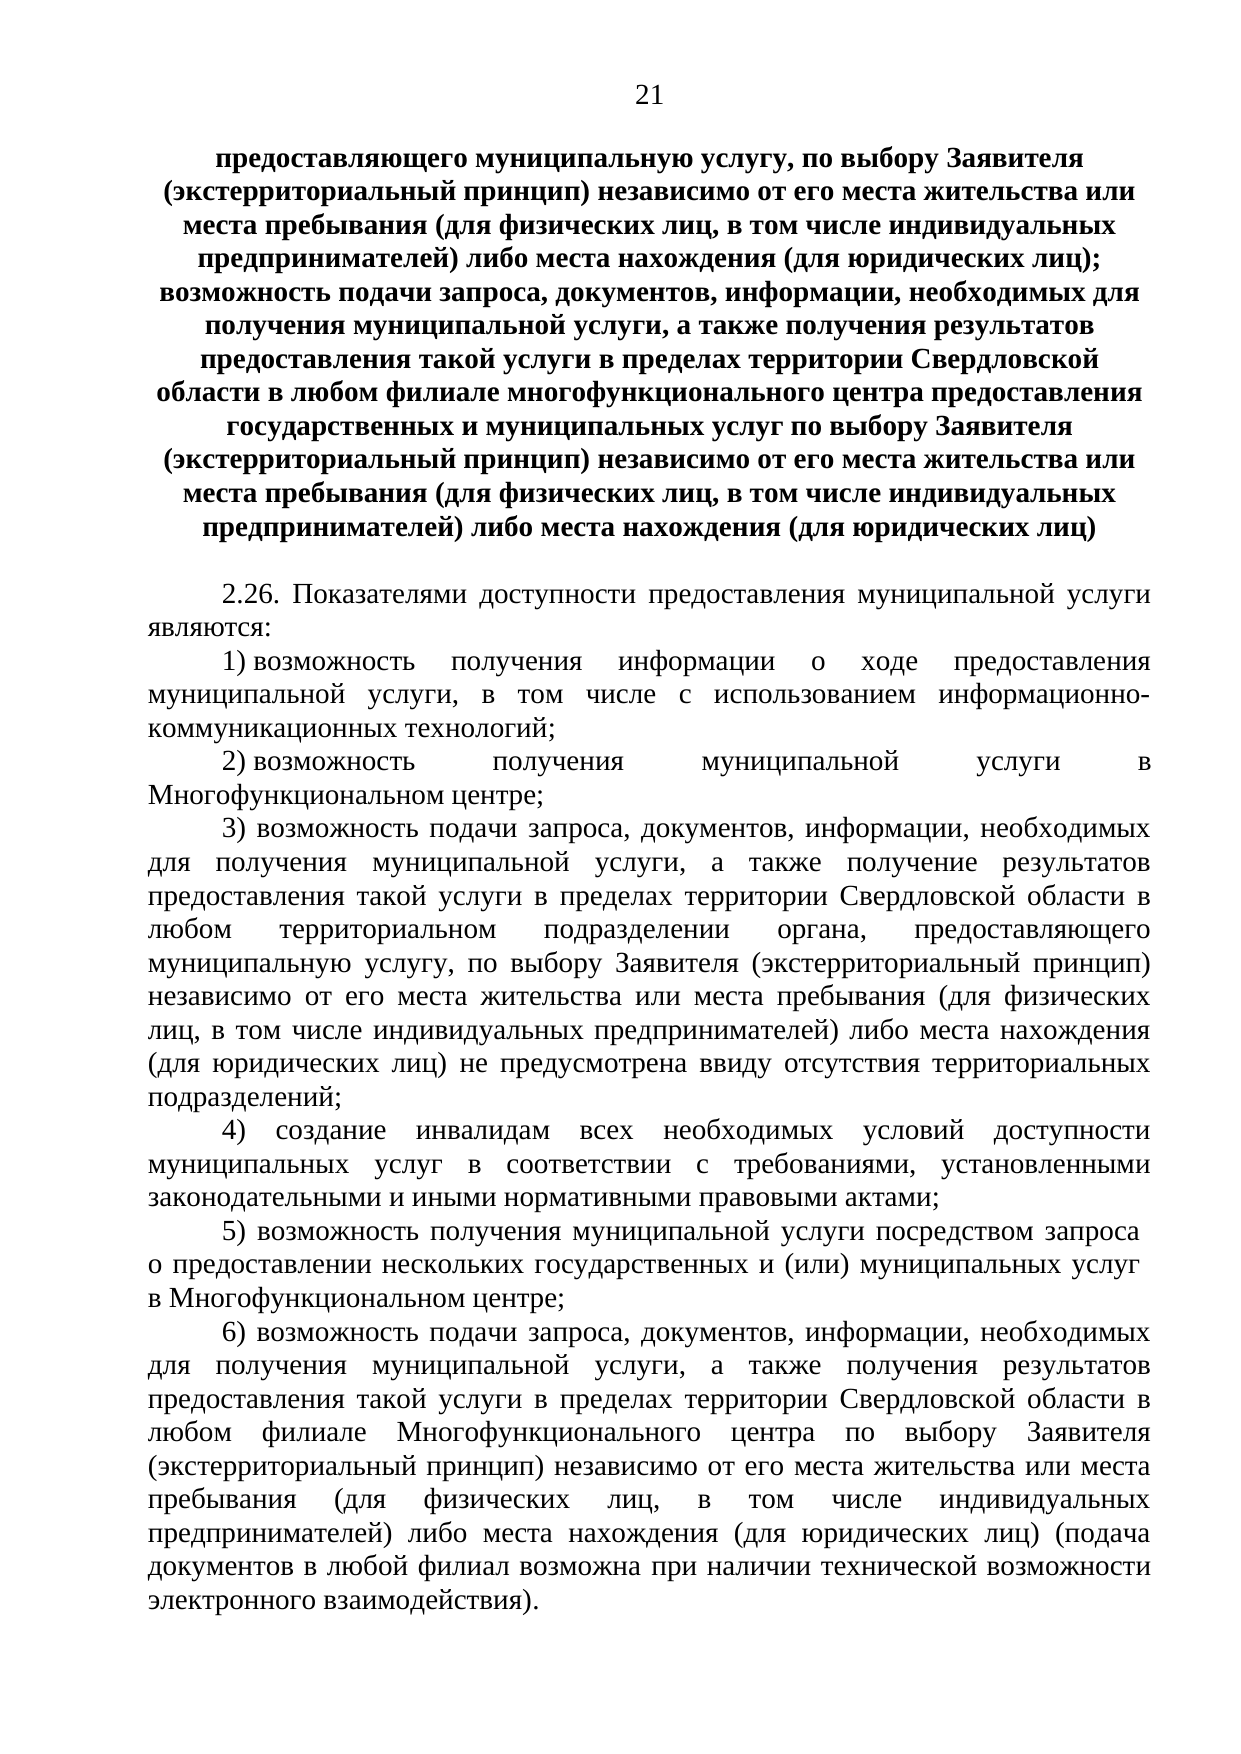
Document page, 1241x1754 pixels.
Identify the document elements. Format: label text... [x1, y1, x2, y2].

list 5) возможность получения муниципальной услуги посредством запроса о предоставлении нескольких государственных и (или) муниципальных услуг в Многофункциональном центре; [148, 1213, 1151, 1314]
list 3) возможность подачи запроса, документов, информации, необходимых для получения муниципальной услуги, а также получение результатов предоставления такой услуги в пределах территории Свердловской области в любом территориальном подразделении органа, предоставляющего муниципальную услугу, по выбору Заявителя (экстерриториальный принцип) независимо от его места жительства или места пребывания (для физических лиц, в том числе индивидуальных предпринимателей) либо места нахождения (для юридических лиц) не предусмотрена ввиду отсутствия территориальных подразделений; [148, 811, 1151, 1112]
list 6) возможность подачи запроса, документов, информации, необходимых для получения муниципальной услуги, а также получения результатов предоставления такой услуги в пределах территории Свердловской области в любом филиале Многофункционального центра по выбору Заявителя (экстерриториальный принцип) независимо от его места жительства или места пребывания (для физических лиц, в том числе индивидуальных предпринимателей) либо места нахождения (для юридических лиц) (подача документов в любой филиал возможна при наличии технической возможности электронного взаимодействия). [148, 1314, 1151, 1616]
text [148, 140, 1151, 542]
list 4) создание инвалидам всех необходимых условий доступности муниципальных услуг в соответствии с требованиями, установленными законодательными и иными нормативными правовыми актами; [148, 1112, 1151, 1213]
list 2) возможность получения муниципальной услуги в Многофункциональном центре; [148, 743, 1151, 811]
text 2.26. Показателями доступности предоставления муниципальной услуги являются: [148, 576, 1151, 643]
text 1) возможность получения информации о ходе предоставления муниципальной услуги, в том числе с использованием информационно-коммуникационных технологий; [148, 643, 1151, 743]
